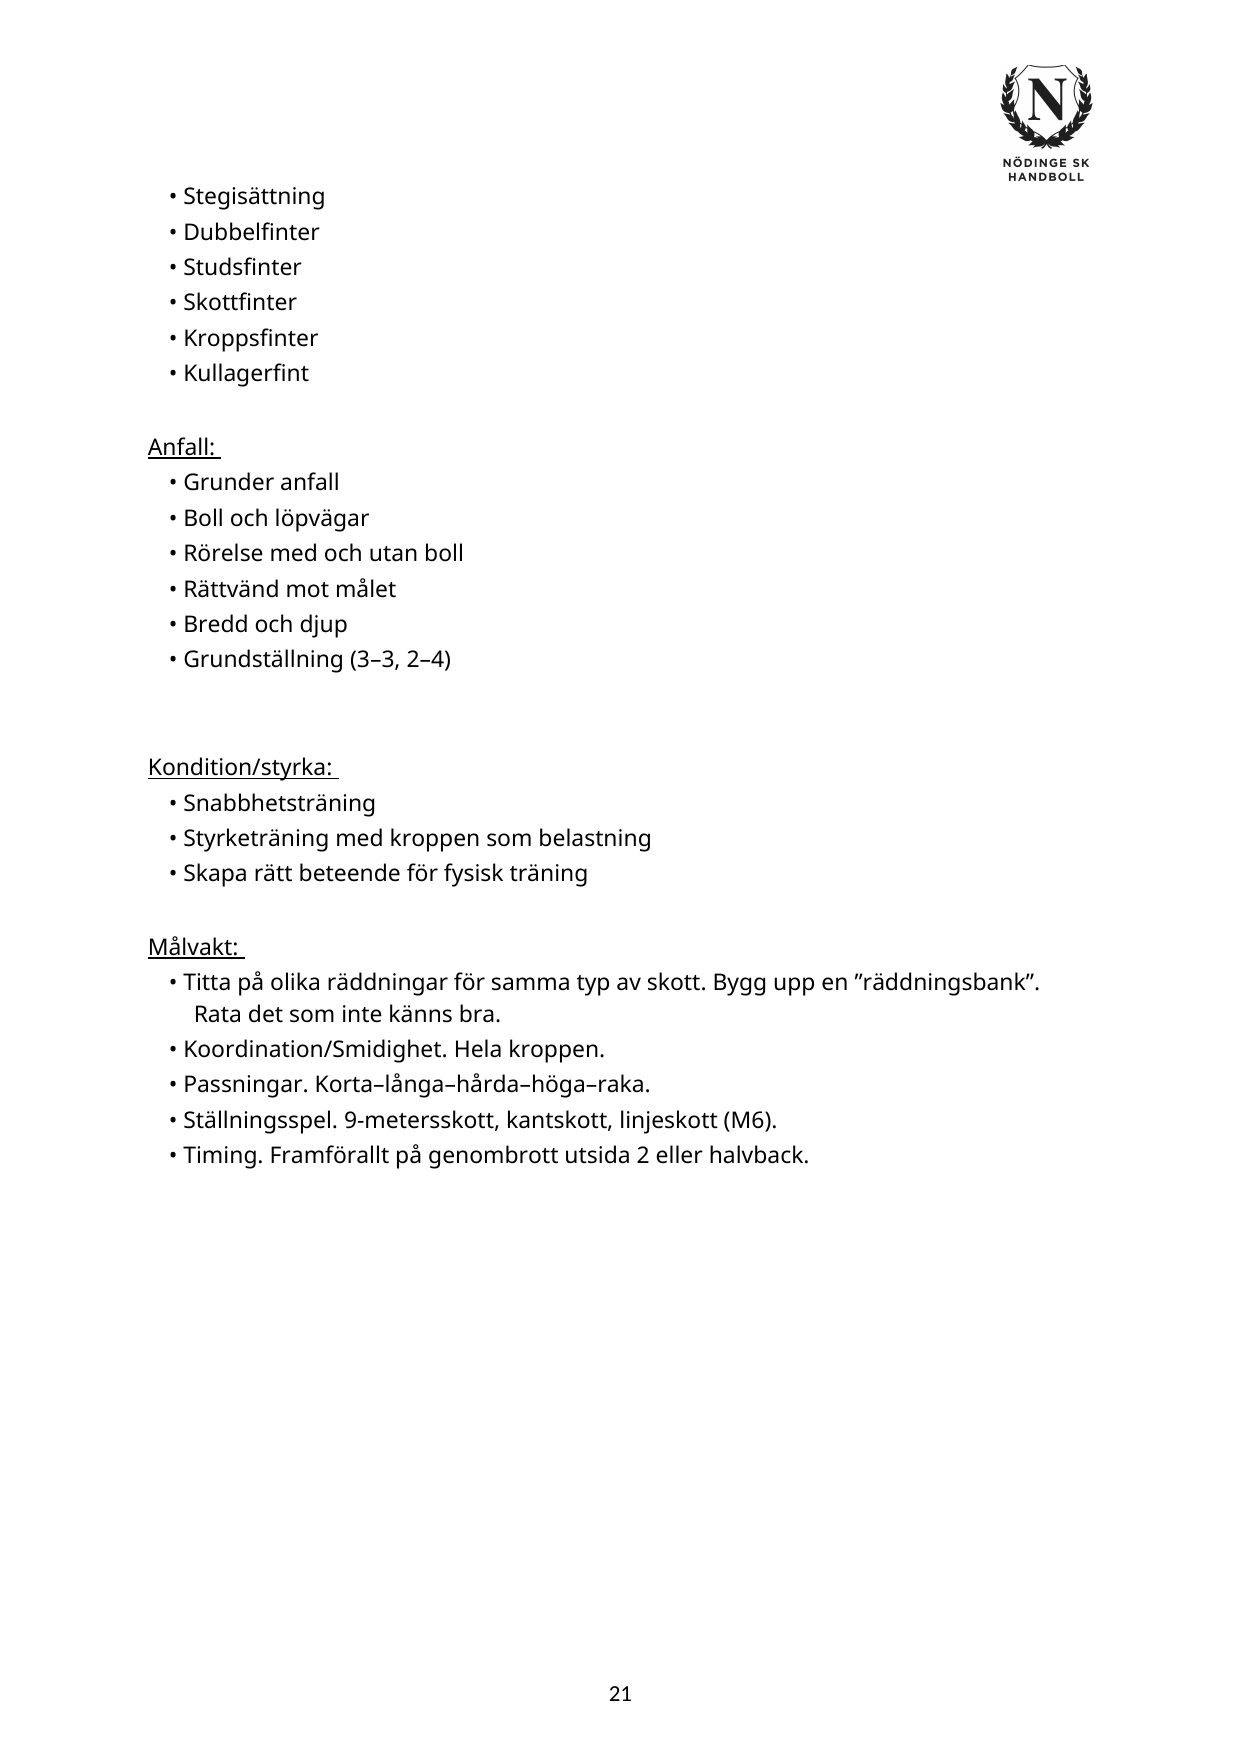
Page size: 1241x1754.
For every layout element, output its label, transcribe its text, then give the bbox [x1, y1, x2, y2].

text • Studsfinter [168, 251, 1092, 282]
text • Timing. Framförallt på genombrott utsida 2 eller halvback. [168, 1139, 1092, 1171]
text • Rättvänd mot målet [168, 572, 1092, 604]
text • Boll och löpvägar [168, 502, 1092, 533]
text • Skapa rätt beteende för fysisk träning [168, 857, 1092, 923]
text Målvakt: [148, 931, 1092, 962]
text • Grundställning (3–3, 2–4) [168, 643, 1092, 709]
text • Skottfinter [168, 286, 1092, 318]
text • Styrketräning med kroppen som belastning [168, 822, 1092, 853]
text • Koordination/Smidighet. Hela kroppen. [168, 1033, 1092, 1064]
text • Snabbhetsträning [168, 786, 1092, 818]
text Kondition/styrka: [148, 751, 1092, 782]
text • Grunder anfall [168, 466, 1092, 497]
text • Stegisättning [168, 180, 1092, 211]
text • Bredd och djup [168, 608, 1092, 639]
text • Dubbelfinter [168, 216, 1092, 247]
text • Rörelse med och utan boll [168, 537, 1092, 568]
text • Titta på olika räddningar för samma typ av skott. Bygg upp en ”räddningsbank”. Rata det som inte känns bra. [168, 966, 1092, 1029]
picture [1000, 65, 1093, 181]
text • Passningar. Korta–långa–hårda–höga–raka. [168, 1068, 1092, 1100]
text Anfall: [148, 431, 1092, 462]
text • Ställningsspel. 9-metersskott, kantskott, linjeskott (M6). [168, 1104, 1092, 1135]
text • Kullagerfint [168, 357, 1092, 422]
text • Kroppsfinter [168, 322, 1092, 353]
